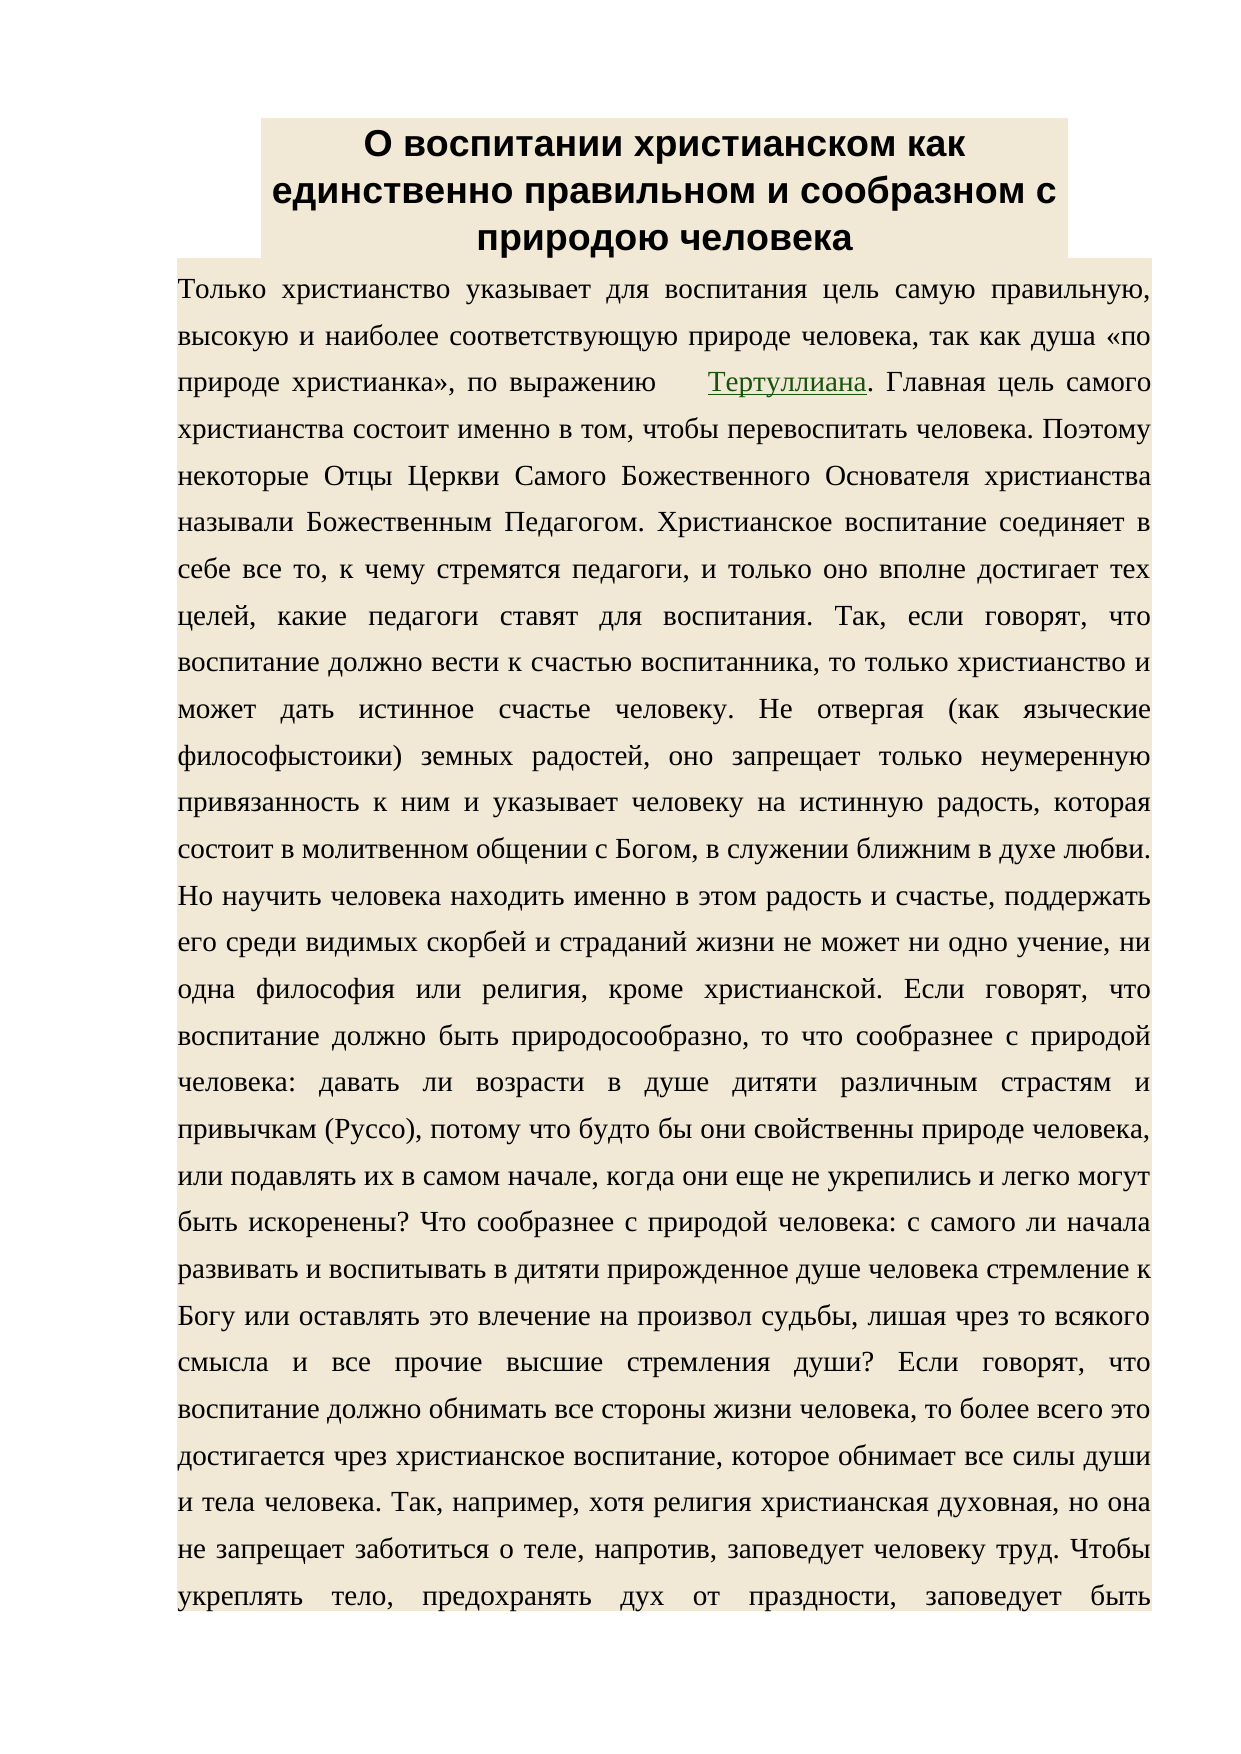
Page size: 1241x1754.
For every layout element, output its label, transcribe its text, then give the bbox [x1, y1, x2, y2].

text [177, 258, 1152, 1611]
text О воспитании христианском как единственно правильном и сообразном с природою человека [261, 118, 1068, 258]
